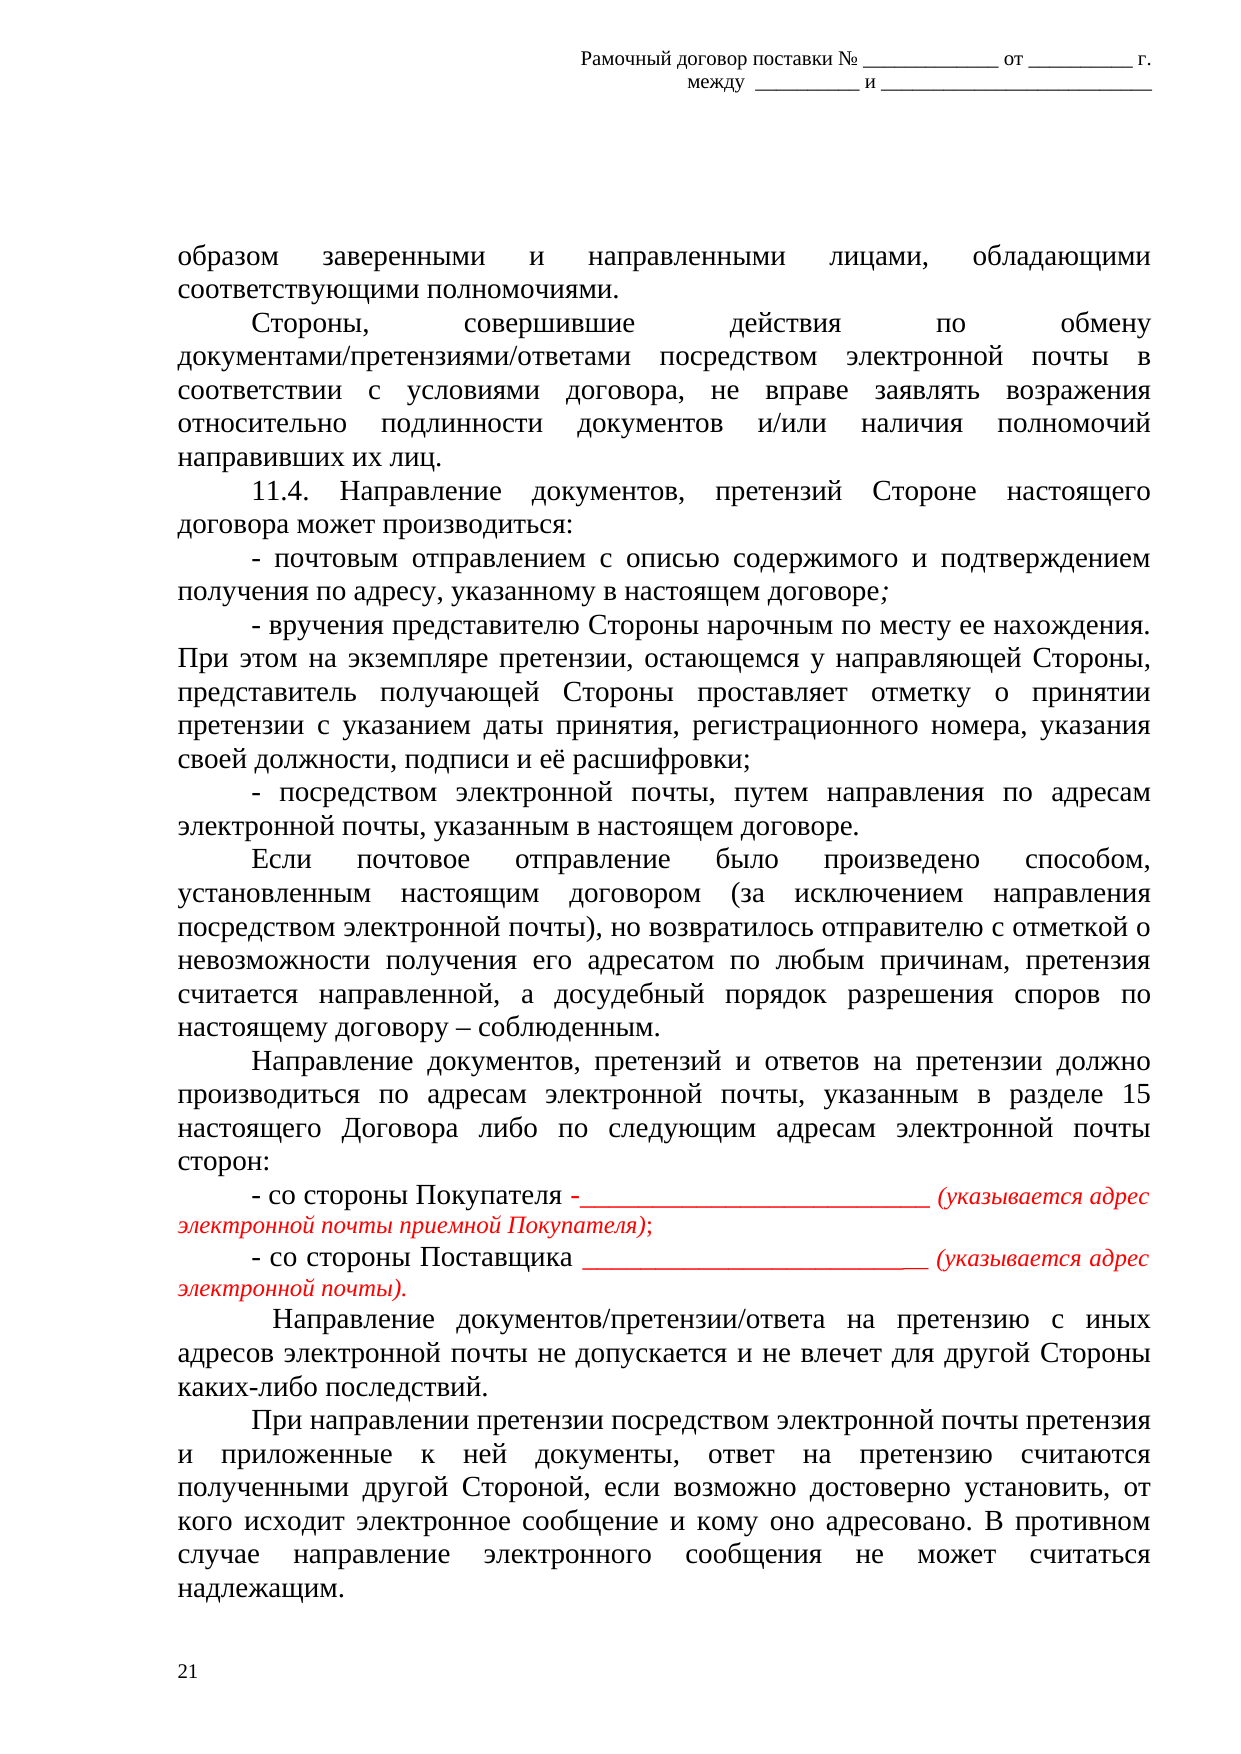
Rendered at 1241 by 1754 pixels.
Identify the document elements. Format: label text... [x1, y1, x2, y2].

text Направление документов, претензий и ответов на претензии должно производиться по адресам электронной почты, указанным в разделе 15 настоящего Договора либо по следующим адресам электронной почты сторон: [177, 1043, 1152, 1177]
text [177, 238, 1152, 305]
text - посредством электронной почты, путем направления по адресам электронной почты, указанным в настоящем договоре. [177, 774, 1152, 842]
text Стороны, совершившие действия по обмену документами/претензиями/ответами посредством электронной почты в соответствии с условиями договора, не вправе заявлять возражения относительно подлинности документов и/или наличия полномочий направивших их лиц. [177, 305, 1152, 473]
text - со стороны Покупателя -________________________ (указывается адрес электронной почты приемной Покупателя); [177, 1177, 1152, 1239]
text - со стороны Поставщика ________________________ (указывается адрес электронной почты). [177, 1239, 1152, 1302]
text Направление документов/претензии/ответа на претензию с иных адресов электронной почты не допускается и не влечет для другой Стороны каких-либо последствий. [177, 1302, 1152, 1402]
text - почтовым отправлением с описью содержимого и подтверждением получения по адресу, указанному в настоящем договоре; [177, 540, 1152, 607]
text При направлении претензии посредством электронной почты претензия и приложенные к ней документы, ответ на претензию считаются полученными другой Стороной, если возможно достоверно установить, от кого исходит электронное сообщение и кому оно адресовано. В противном случае направление электронного сообщения не может считаться надлежащим. [177, 1402, 1152, 1603]
text 11.4. Направление документов, претензий Стороне настоящего договора может производиться: [177, 473, 1152, 540]
text Если почтовое отправление было произведено способом, установленным настоящим договором (за исключением направления посредством электронной почты), но возвратилось отправителю с отметкой о невозможности получения его адресатом по любым причинам, претензия считается направленной, а досудебный порядок разрешения споров по настоящему договору – соблюденным. [177, 842, 1152, 1043]
text - вручения представителю Стороны нарочным по месту ее нахождения. При этом на экземпляре претензии, остающемся у направляющей Стороны, представитель получающей Стороны проставляет отметку о принятии претензии с указанием даты принятия, регистрационного номера, указания своей должности, подписи и её расшифровки; [177, 607, 1152, 774]
